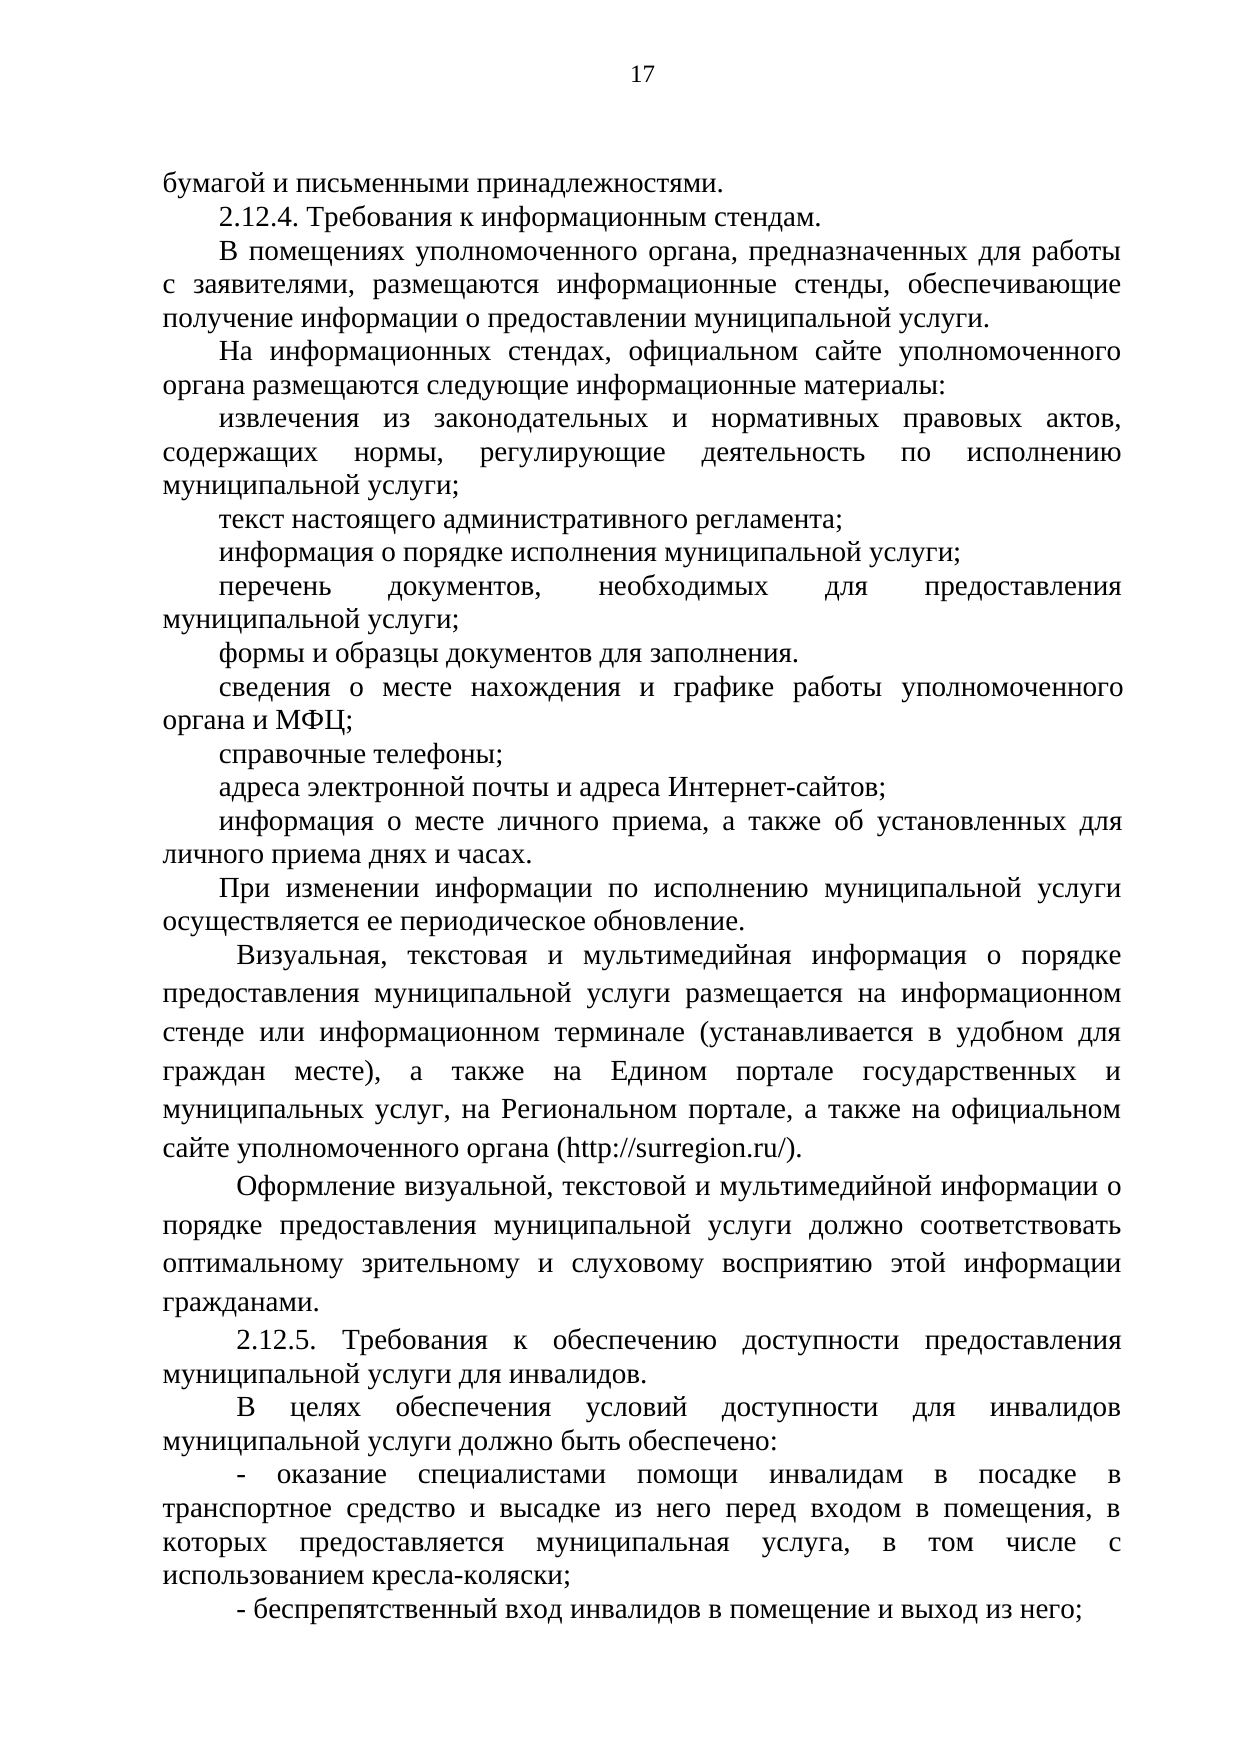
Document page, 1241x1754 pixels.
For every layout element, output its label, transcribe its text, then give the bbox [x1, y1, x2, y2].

text сведения о месте нахождения и графике работы уполномоченного органа и МФЦ; [162, 669, 1124, 736]
text информация о порядке исполнения муниципальной услуги; [162, 534, 1122, 568]
text адреса электронной почты и адреса Интернет-сайтов; [162, 769, 1124, 803]
text В целях обеспечения условий доступности для инвалидов муниципальной услуги должно быть обеспечено: [162, 1389, 1122, 1457]
text извлечения из законодательных и нормативных правовых актов, содержащих нормы, регулирующие деятельность по исполнению муниципальной услуги; [162, 400, 1122, 501]
text При изменении информации по исполнению муниципальной услуги осуществляется ее периодическое обновление. [162, 870, 1122, 937]
text 2.12.4. Требования к информационным стендам. [162, 199, 1122, 233]
text формы и образцы документов для заполнения. [162, 635, 1122, 669]
text - оказание специалистами помощи инвалидам в посадке в транспортное средство и высадке из него перед входом в помещения, в которых предоставляется муниципальная услуга, в том числе с использованием кресла-коляски; [162, 1457, 1122, 1591]
text перечень документов, необходимых для предоставления муниципальной услуги; [162, 568, 1122, 635]
text справочные телефоны; [162, 736, 1124, 769]
text На информационных стендах, официальном сайте уполномоченного органа размещаются следующие информационные материалы: [162, 333, 1122, 400]
text В помещениях уполномоченного органа, предназначенных для работы с заявителями, размещаются информационные стенды, обеспечивающие получение информации о предоставлении муниципальной услуги. [162, 233, 1122, 333]
text 2.12.5. Требования к обеспечению доступности предоставления муниципальной услуги для инвалидов. [162, 1322, 1122, 1389]
text Визуальная, текстовая и мультимедийная информация о порядке предоставления муниципальной услуги размещается на информационном стенде или информационном терминале (устанавливается в удобном для граждан месте), а также на Едином портале государственных и муниципальных услуг, на Региональном портале, а также на официальном сайте уполномоченного органа (http://surregion.ru/). [162, 937, 1122, 1163]
text информация о месте личного приема, а также об установленных для личного приема днях и часах. [162, 803, 1124, 870]
text текст настоящего административного регламента; [162, 501, 1122, 534]
text Оформление визуальной, текстовой и мультимедийной информации о порядке предоставления муниципальной услуги должно соответствовать оптимальному зрительному и слуховому восприятию этой информации гражданами. [162, 1168, 1122, 1317]
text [162, 166, 1122, 199]
text - беспрепятственный вход инвалидов в помещение и выход из него; [162, 1591, 1122, 1624]
